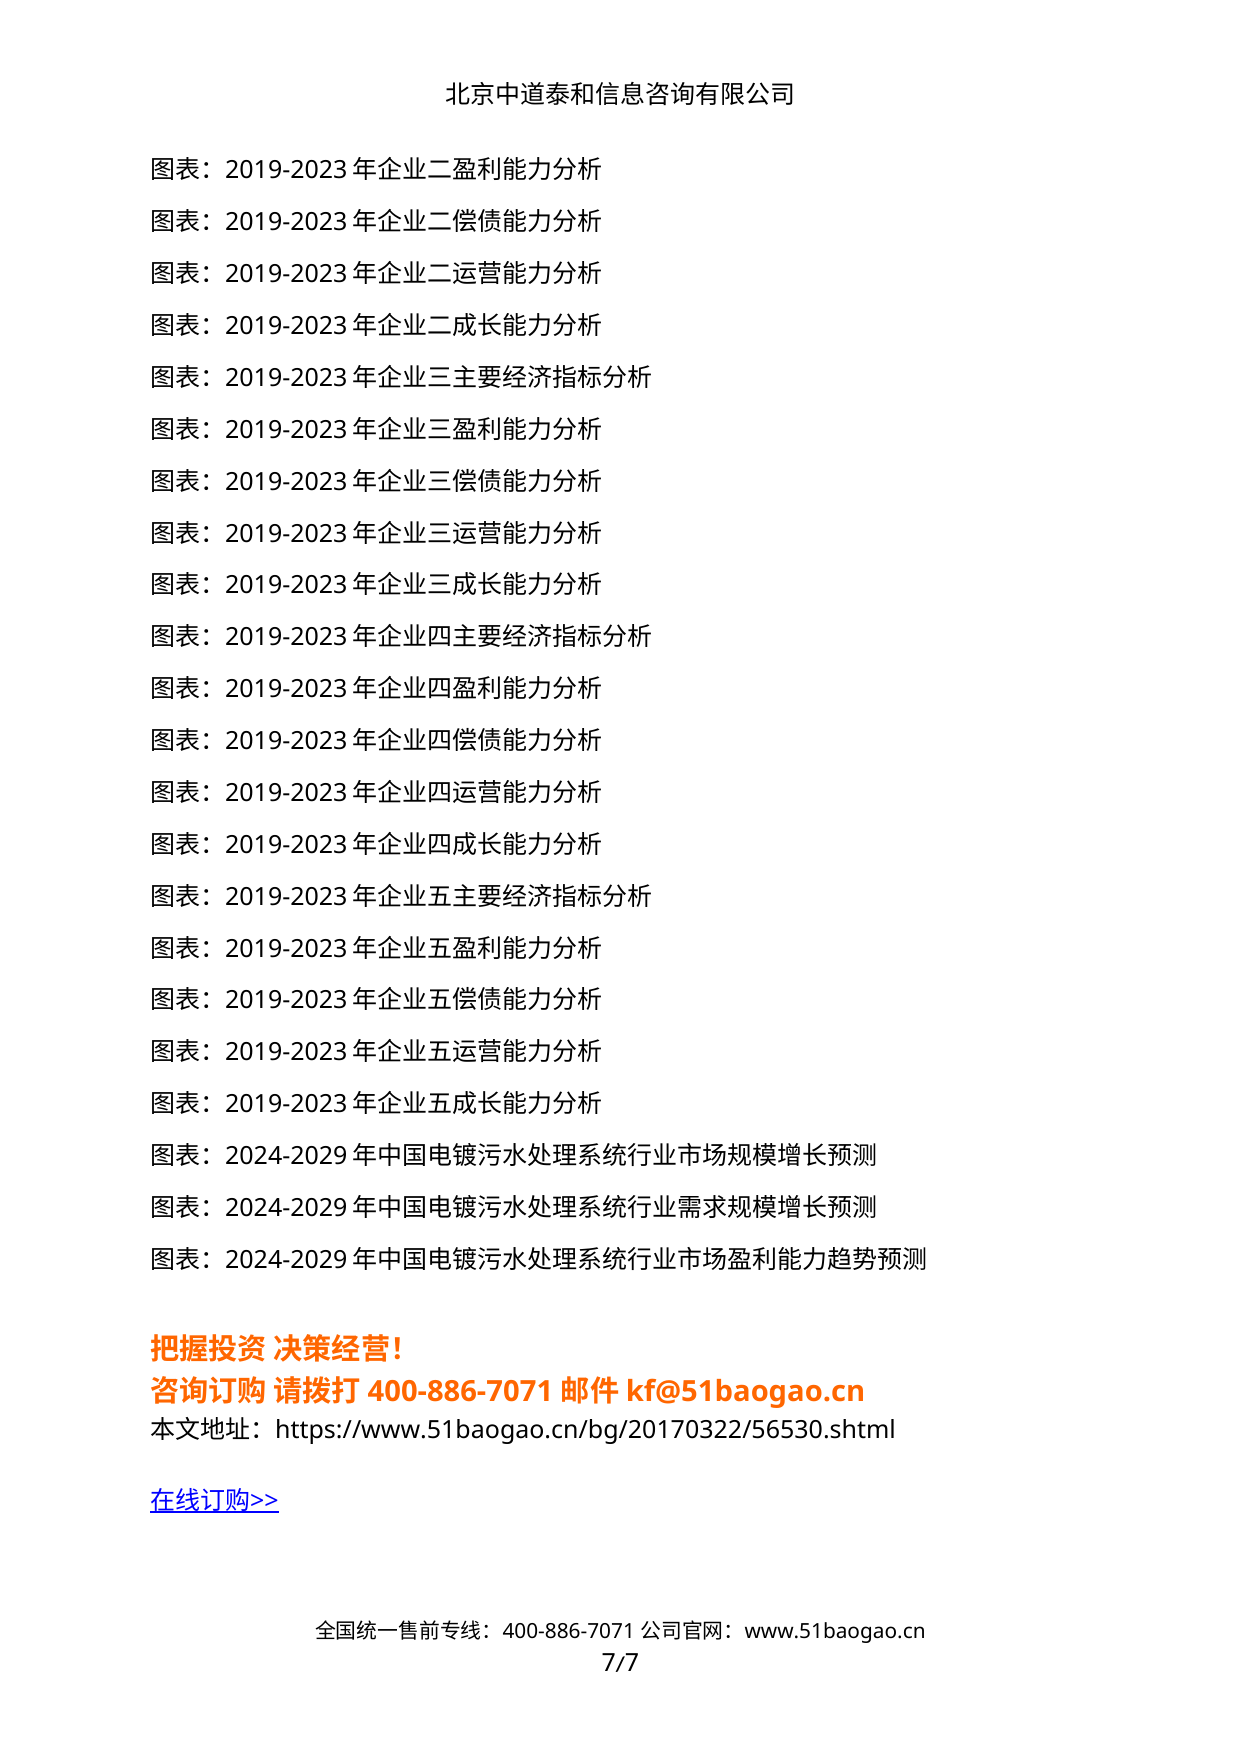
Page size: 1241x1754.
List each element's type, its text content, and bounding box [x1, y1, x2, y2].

text 图表：2019-2023年企业四主要经济指标分析 [150, 617, 1090, 653]
text 图表：2024-2029年中国电镀污水处理系统行业需求规模增长预测 [150, 1187, 1090, 1224]
text 把握投资 决策经营！咨询订购 请拨打 400-886-7071 邮件 kf@51baogao.cn本文地址：https://www.51baogao.cn/bg/20170322/56530.shtml [150, 1291, 1090, 1446]
text 图表：2019-2023年企业三成长能力分析 [150, 565, 1090, 601]
text 图表：2019-2023年企业五盈利能力分析 [150, 928, 1090, 964]
text 图表：2024-2029年中国电镀污水处理系统行业市场规模增长预测 [150, 1136, 1090, 1172]
text 在线订购>> [150, 1446, 1090, 1517]
text 图表：2019-2023年企业三运营能力分析 [150, 513, 1090, 549]
text 图表：2024-2029年中国电镀污水处理系统行业市场盈利能力趋势预测 [150, 1239, 1090, 1276]
text 图表：2019-2023年企业四运营能力分析 [150, 772, 1090, 809]
text 图表：2019-2023年企业二偿债能力分析 [150, 202, 1090, 238]
text 图表：2019-2023年企业三偿债能力分析 [150, 461, 1090, 497]
text 图表：2019-2023年企业五偿债能力分析 [150, 980, 1090, 1016]
text 图表：2019-2023年企业五成长能力分析 [150, 1084, 1090, 1120]
text 图表：2019-2023年企业二运营能力分析 [150, 254, 1090, 290]
text 图表：2019-2023年企业五运营能力分析 [150, 1032, 1090, 1068]
text 图表：2019-2023年企业四偿债能力分析 [150, 721, 1090, 757]
text 图表：2019-2023年企业二成长能力分析 [150, 306, 1090, 342]
text 图表：2019-2023年企业三盈利能力分析 [150, 409, 1090, 446]
text 图表：2019-2023年企业四盈利能力分析 [150, 669, 1090, 705]
text 图表：2019-2023年企业三主要经济指标分析 [150, 357, 1090, 394]
text 图表：2019-2023年企业五主要经济指标分析 [150, 876, 1090, 912]
text 图表：2019-2023年企业四成长能力分析 [150, 824, 1090, 861]
text 图表：2019-2023年企业二盈利能力分析 [150, 150, 1090, 186]
